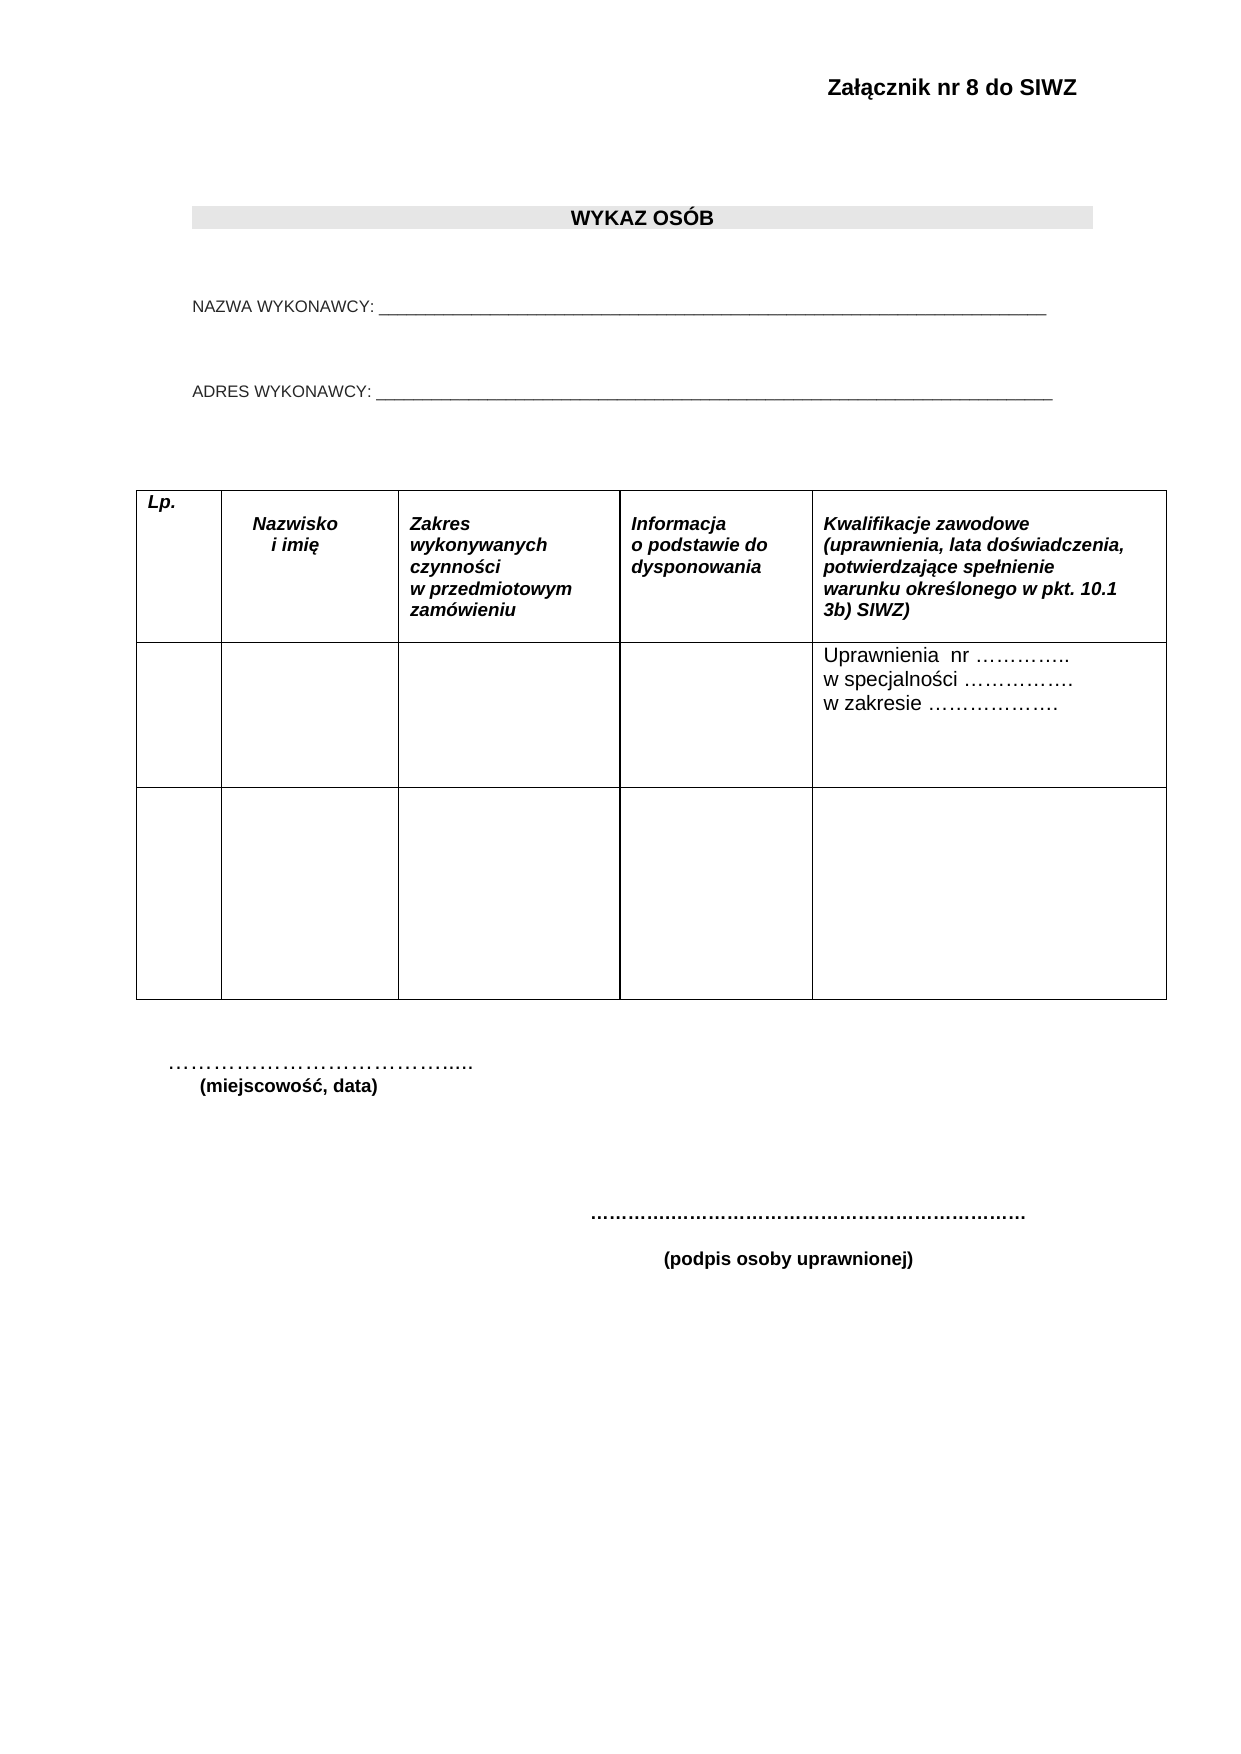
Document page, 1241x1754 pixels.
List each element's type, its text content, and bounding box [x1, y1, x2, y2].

table_header Lp. [137, 491, 221, 642]
text NAZWA WYKONAWCY: ________________________________________________________________________ [192, 296, 1093, 316]
table_cell [222, 788, 398, 999]
table_cell [621, 788, 812, 999]
table_cell [621, 643, 812, 787]
table_header Informacja o podstawie do dysponowania [621, 491, 812, 642]
text (miejscowość, data) [148, 1074, 1093, 1096]
table_header Zakres wykonywanych czynności w przedmiotowym zamówieniu [399, 491, 619, 642]
table_cell [399, 643, 619, 787]
text Załącznik nr 8 do SIWZ [664, 74, 1167, 100]
text ………….………………………………………………… [590, 1202, 1093, 1223]
table_header Nazwisko i imię [222, 491, 398, 642]
table_cell [399, 788, 619, 999]
table_cell [222, 643, 398, 787]
table_header Kwalifikacje zawodowe (uprawnienia, lata doświadczenia, potwierdzające spełnienie warunku określonego w pkt. 10.1 3b) SIWZ) [813, 491, 1166, 642]
table_cell [137, 643, 221, 787]
text (podpis osoby uprawnionej) [591, 1248, 1093, 1269]
text ………………………………..... [148, 1048, 1093, 1074]
subtitle WYKAZ OSÓB [192, 206, 1093, 229]
table_cell [137, 788, 221, 999]
text ADRES WYKONAWCY: _________________________________________________________________________ [192, 382, 1093, 401]
table_cell Uprawnienia nr ………….. w specjalności ……………. w zakresie ………………. [813, 643, 1166, 787]
table_cell [813, 788, 1166, 999]
